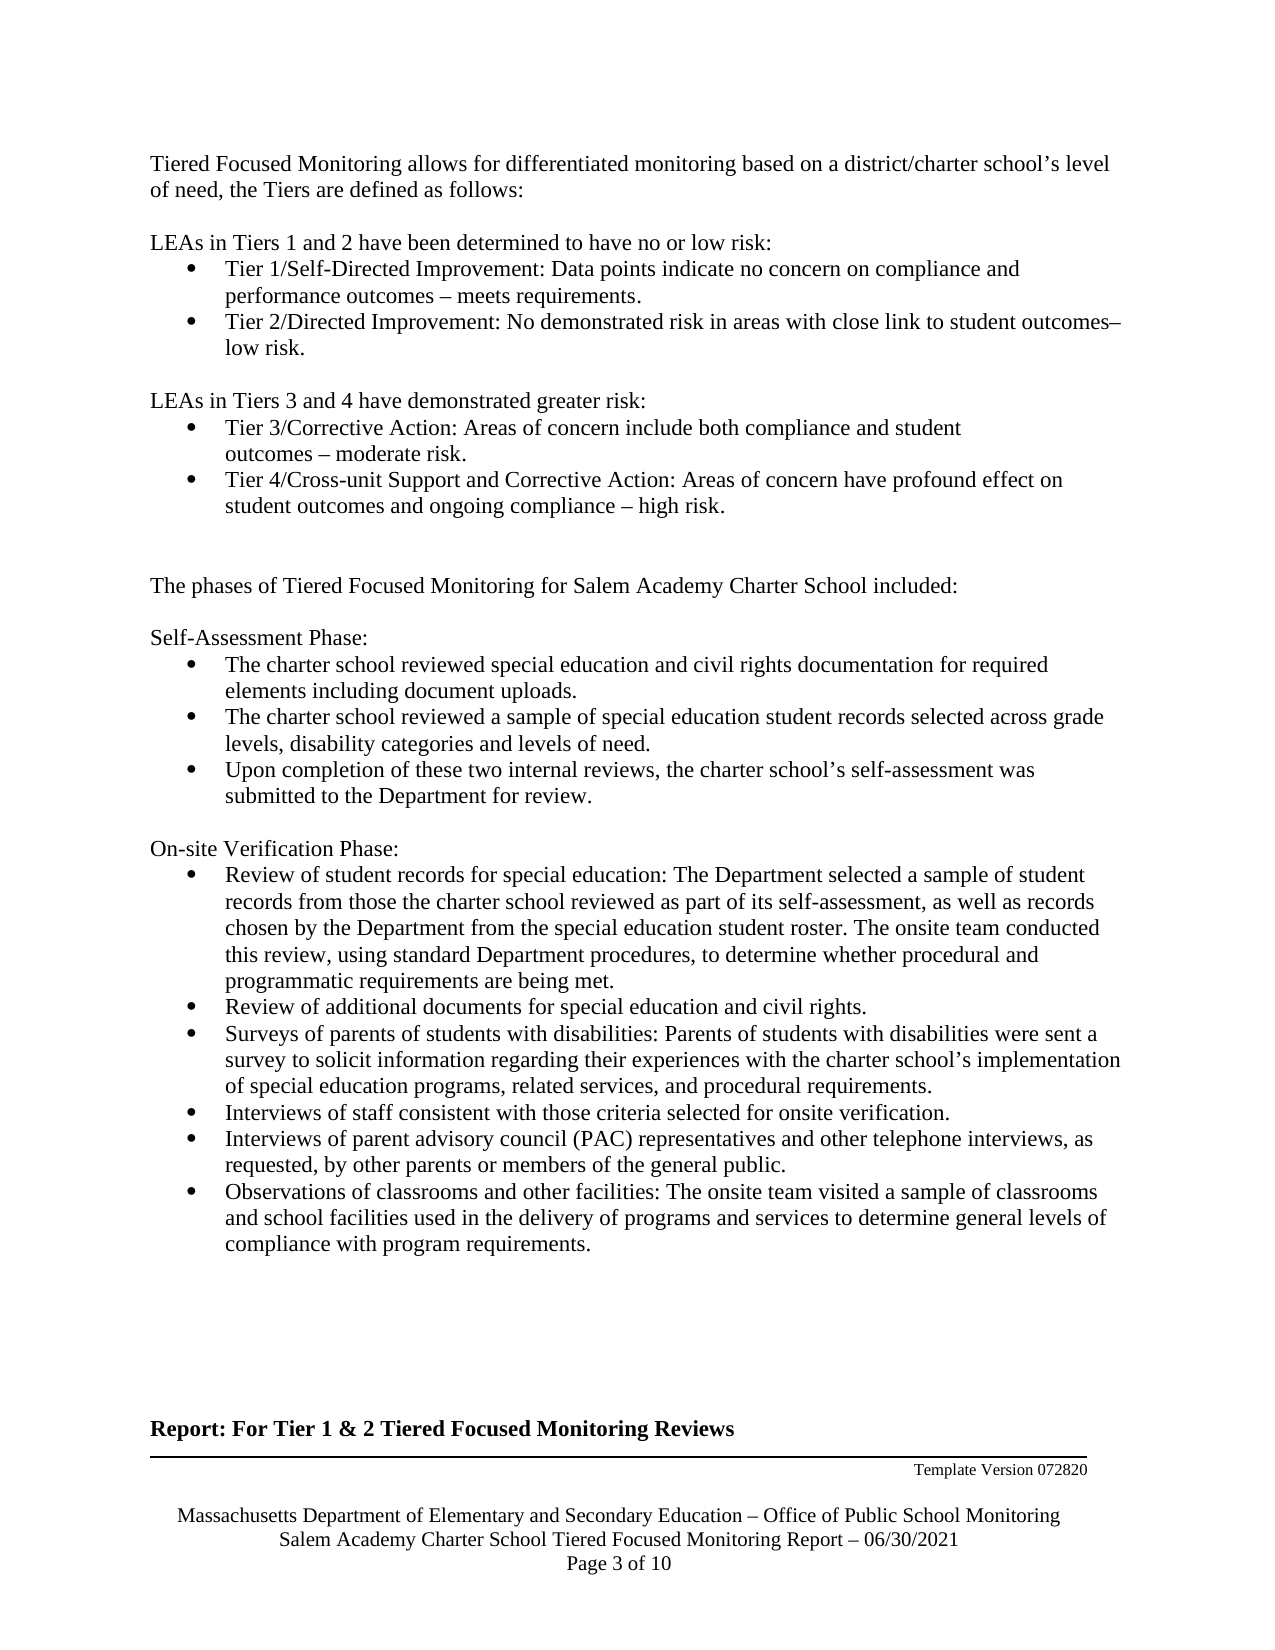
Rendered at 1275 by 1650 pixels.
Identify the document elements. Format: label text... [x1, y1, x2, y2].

list Surveys of parents of students with disabilities: Parents of students with disabilities were sent a survey to solicit information regarding their experiences with the charter school’s implementation of special education programs, related services, and procedural requirements. [187, 1020, 1125, 1099]
text Tiered Focused Monitoring allows for differentiated monitoring based on a district/charter school’s level of need, the Tiers are defined as follows: [150, 150, 1125, 203]
text On-site Verification Phase: [150, 835, 1125, 862]
text Self-Assessment Phase: [150, 624, 1125, 651]
list Observations of classrooms and other facilities: The onsite team visited a sample of classrooms and school facilities used in the delivery of programs and services to determine general levels of compliance with program requirements. [187, 1178, 1125, 1257]
list Tier 3/Corrective Action: Areas of concern include both compliance and student [187, 413, 1125, 440]
text LEAs in Tiers 1 and 2 have been determined to have no or low risk: [150, 229, 1125, 255]
list Upon completion of these two internal reviews, the charter school’s self-assessment was submitted to the Department for review. [187, 756, 1125, 809]
list Review of additional documents for special education and civil rights. [187, 993, 1125, 1020]
list Tier 2/Directed Improvement: No demonstrated risk in areas with close link to student outcomes– low risk. [187, 308, 1125, 361]
list Interviews of staff consistent with those criteria selected for onsite verification. [187, 1099, 1125, 1125]
list Tier 1/Self-Directed Improvement: Data points indicate no concern on compliance and performance outcomes – meets requirements. [187, 255, 1125, 308]
list The charter school reviewed a sample of special education student records selected across grade levels, disability categories and levels of need. [187, 703, 1125, 756]
list The charter school reviewed special education and civil rights documentation for required elements including document uploads. [187, 651, 1125, 703]
list Tier 4/Cross-unit Support and Corrective Action: Areas of concern have profound effect on student outcomes and ongoing compliance – high risk. [187, 466, 1125, 519]
text LEAs in Tiers 3 and 4 have demonstrated greater risk: [150, 387, 1125, 413]
list Interviews of parent advisory council (PAC) representatives and other telephone interviews, as requested, by other parents or members of the general public. [187, 1125, 1125, 1178]
text Report: For Tier 1 & 2 Tiered Focused Monitoring Reviews [150, 1415, 1125, 1441]
text outcomes – moderate risk. [225, 440, 1125, 466]
list Review of student records for special education: The Department selected a sample of student records from those the charter school reviewed as part of its self-assessment, as well as records chosen by the Department from the special education student roster. The onsite team conducted this review, using standard Department procedures, to determine whether procedural and programmatic requirements are being met. [187, 862, 1125, 993]
text The phases of Tiered Focused Monitoring for Salem Academy Charter School included: [150, 572, 1125, 598]
